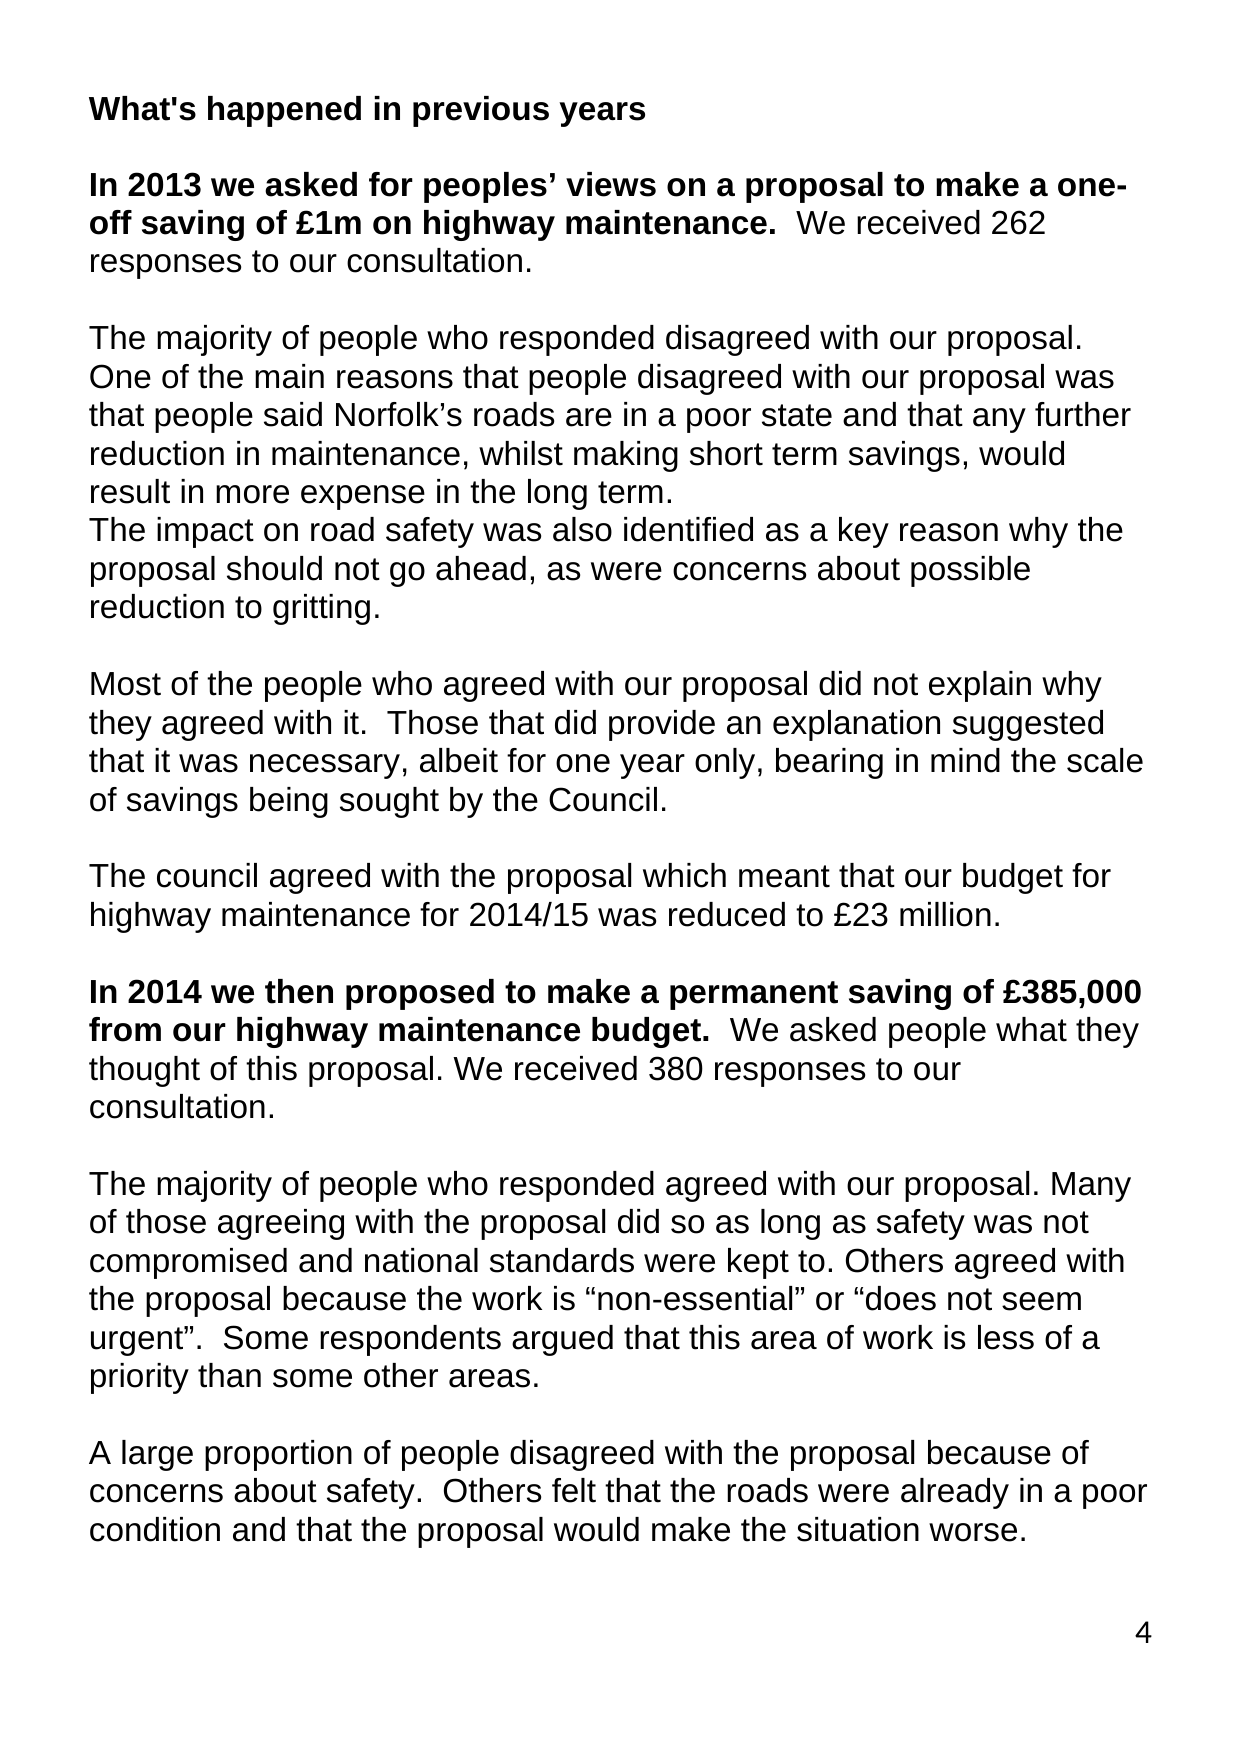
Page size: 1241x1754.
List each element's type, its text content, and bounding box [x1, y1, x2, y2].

text In 2014 we then proposed to make a permanent saving of £385,000 from our highway maintenance budget. We asked people what they thought of this proposal. We received 380 responses to our consultation. [89, 972, 1152, 1126]
text Most of the people who agreed with our proposal did not explain why they agreed with it. Those that did provide an explanation suggested that it was necessary, albeit for one year only, bearing in mind the scale of savings being sought by the Council. [89, 664, 1152, 818]
text The majority of people who responded agreed with our proposal. Many of those agreeing with the proposal did so as long as safety was not compromised and national standards were kept to. Others agreed with the proposal because the work is “non-essential” or “does not seem urgent”. Some respondents argued that this area of work is less of a priority than some other areas. [89, 1164, 1152, 1394]
text The council agreed with the proposal which meant that our budget for highway maintenance for 2014/15 was reduced to £23 million. [89, 856, 1152, 933]
text The majority of people who responded disagreed with our proposal. One of the main reasons that people disagreed with our proposal was that people said Norfolk’s roads are in a poor state and that any further reduction in maintenance, whilst making short term savings, would result in more expense in the long term. [89, 318, 1152, 511]
text A large proportion of people disagreed with the proposal because of concerns about safety. Others felt that the roads were already in a poor condition and that the proposal would make the situation worse. [89, 1433, 1152, 1548]
text The impact on road safety was also identified as a key reason why the proposal should not go ahead, as were concerns about possible reduction to gritting. [89, 511, 1152, 626]
text What's happened in previous years [89, 89, 1152, 127]
text In 2013 we asked for peoples’ views on a proposal to make a one-off saving of £1m on highway maintenance. We received 262 responses to our consultation. [89, 164, 1152, 280]
